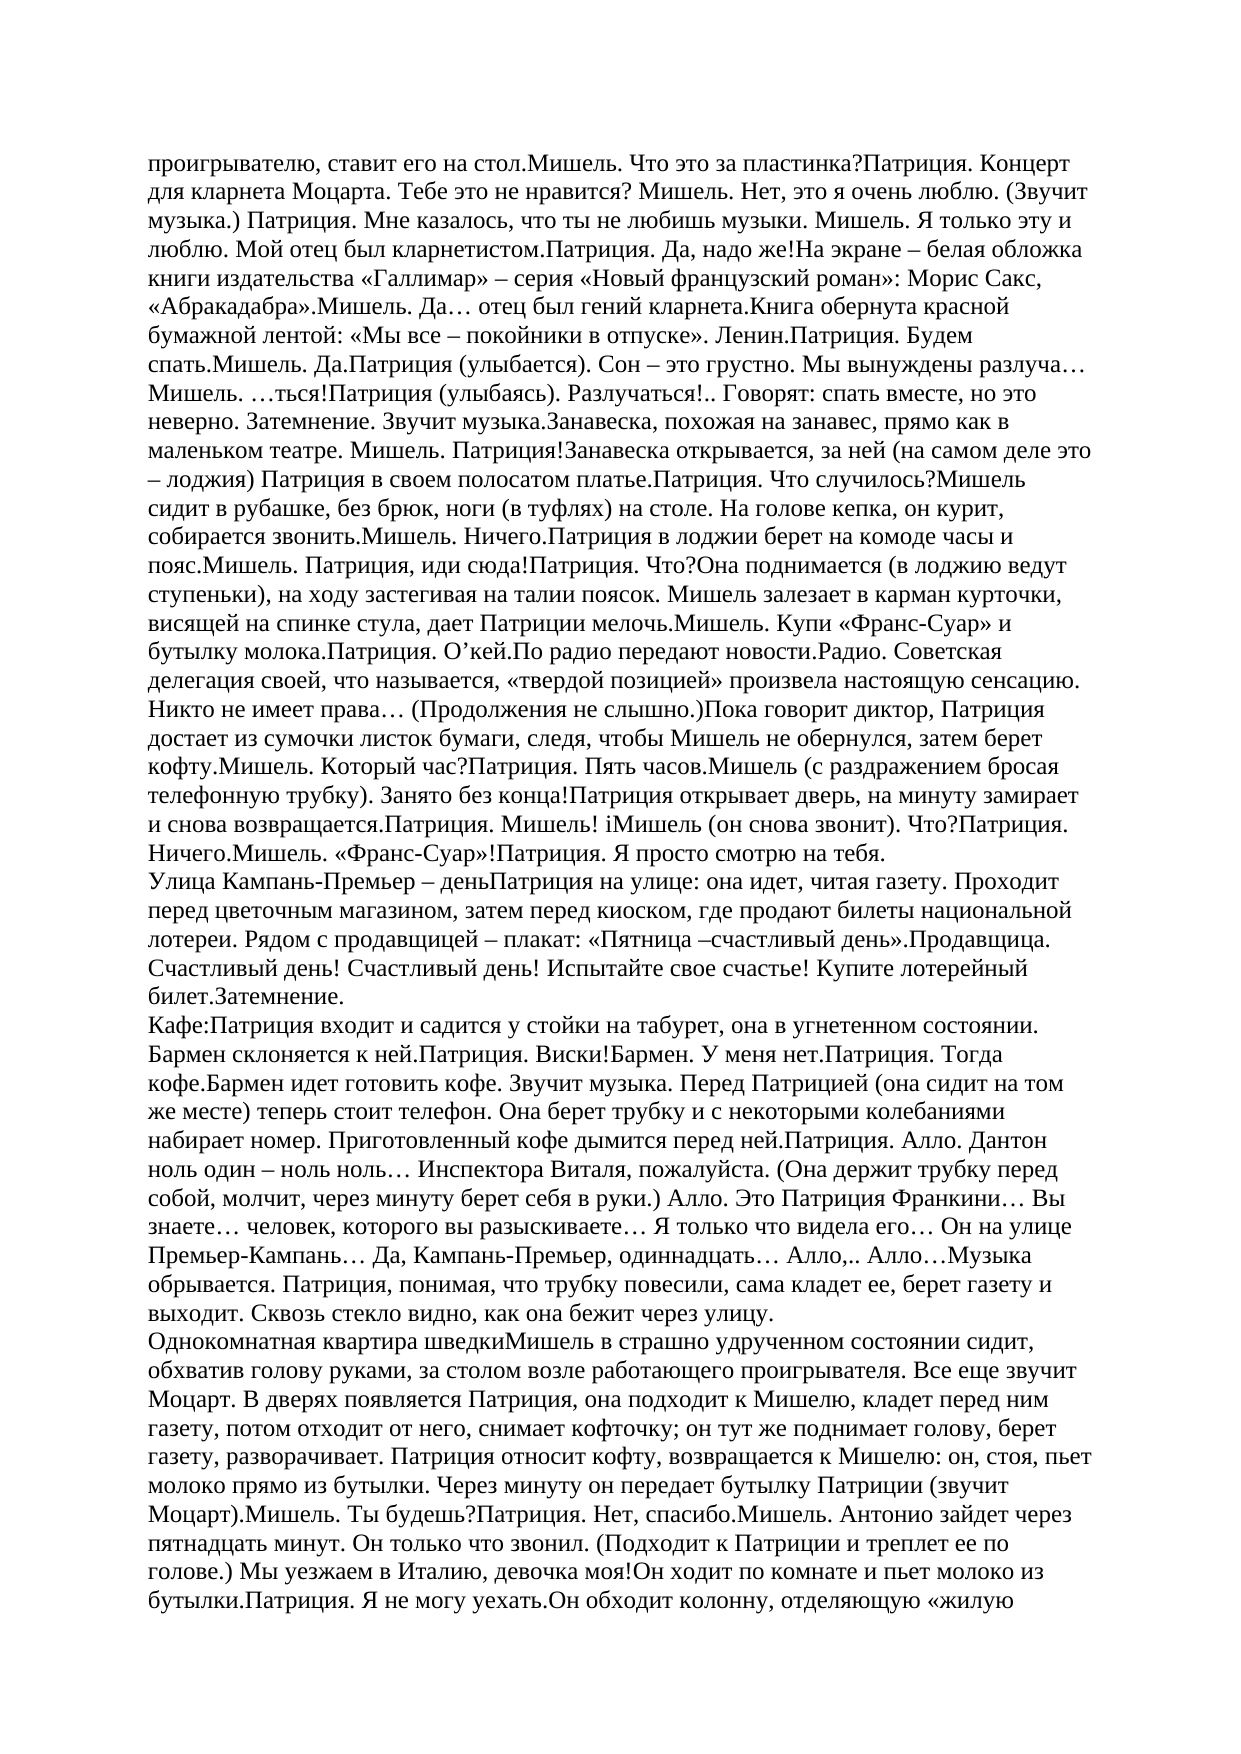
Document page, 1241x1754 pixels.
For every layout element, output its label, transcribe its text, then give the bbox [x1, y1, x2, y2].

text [148, 1326, 1093, 1614]
text Кафе:Патриция входит и садится у стойки на табурет, она в угнетенном состоянии. Бармен склоняется к ней.Патриция. Виски!Бармен. У меня нет.Патриция. Тогда кофе.Бармен идет готовить кофе. Звучит музыка. Перед Патрицией (она сидит на том же месте) теперь стоит телефон. Она берет трубку и с некоторыми колебаниями набирает номер. Приготовленный кофе дымится перед ней.Патриция. Алло. Дантон ноль один – ноль ноль… Инспектора Виталя, пожалуйста. (Она держит трубку перед собой, молчит, через минуту берет себя в руки.) Алло. Это Патриция Франкини… Вы знаете… человек, которого вы разыскиваете… Я только что видела его… Он на улице Премьер-Кампань… Да, Кампань-Премьер, одиннадцать… Алло,.. Алло…Музыка обрывается. Патриция, понимая, что трубку повесили, сама кладет ее, берет газету и выходит. Сквозь стекло видно, как она бежит через улицу. [148, 1010, 1093, 1326]
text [148, 148, 1093, 866]
text Улица Кампань-Премьер – деньПатриция на улице: она идет, читая газету. Проходит перед цветочным магазином, затем перед киоском, где продают билеты национальной лотереи. Рядом с продавщицей – плакат: «Пятница –счастливый день».Продавщица. Счастливый день! Счастливый день! Испытайте свое счастье! Купите лотерейный билет.Затемнение. [148, 866, 1093, 1010]
